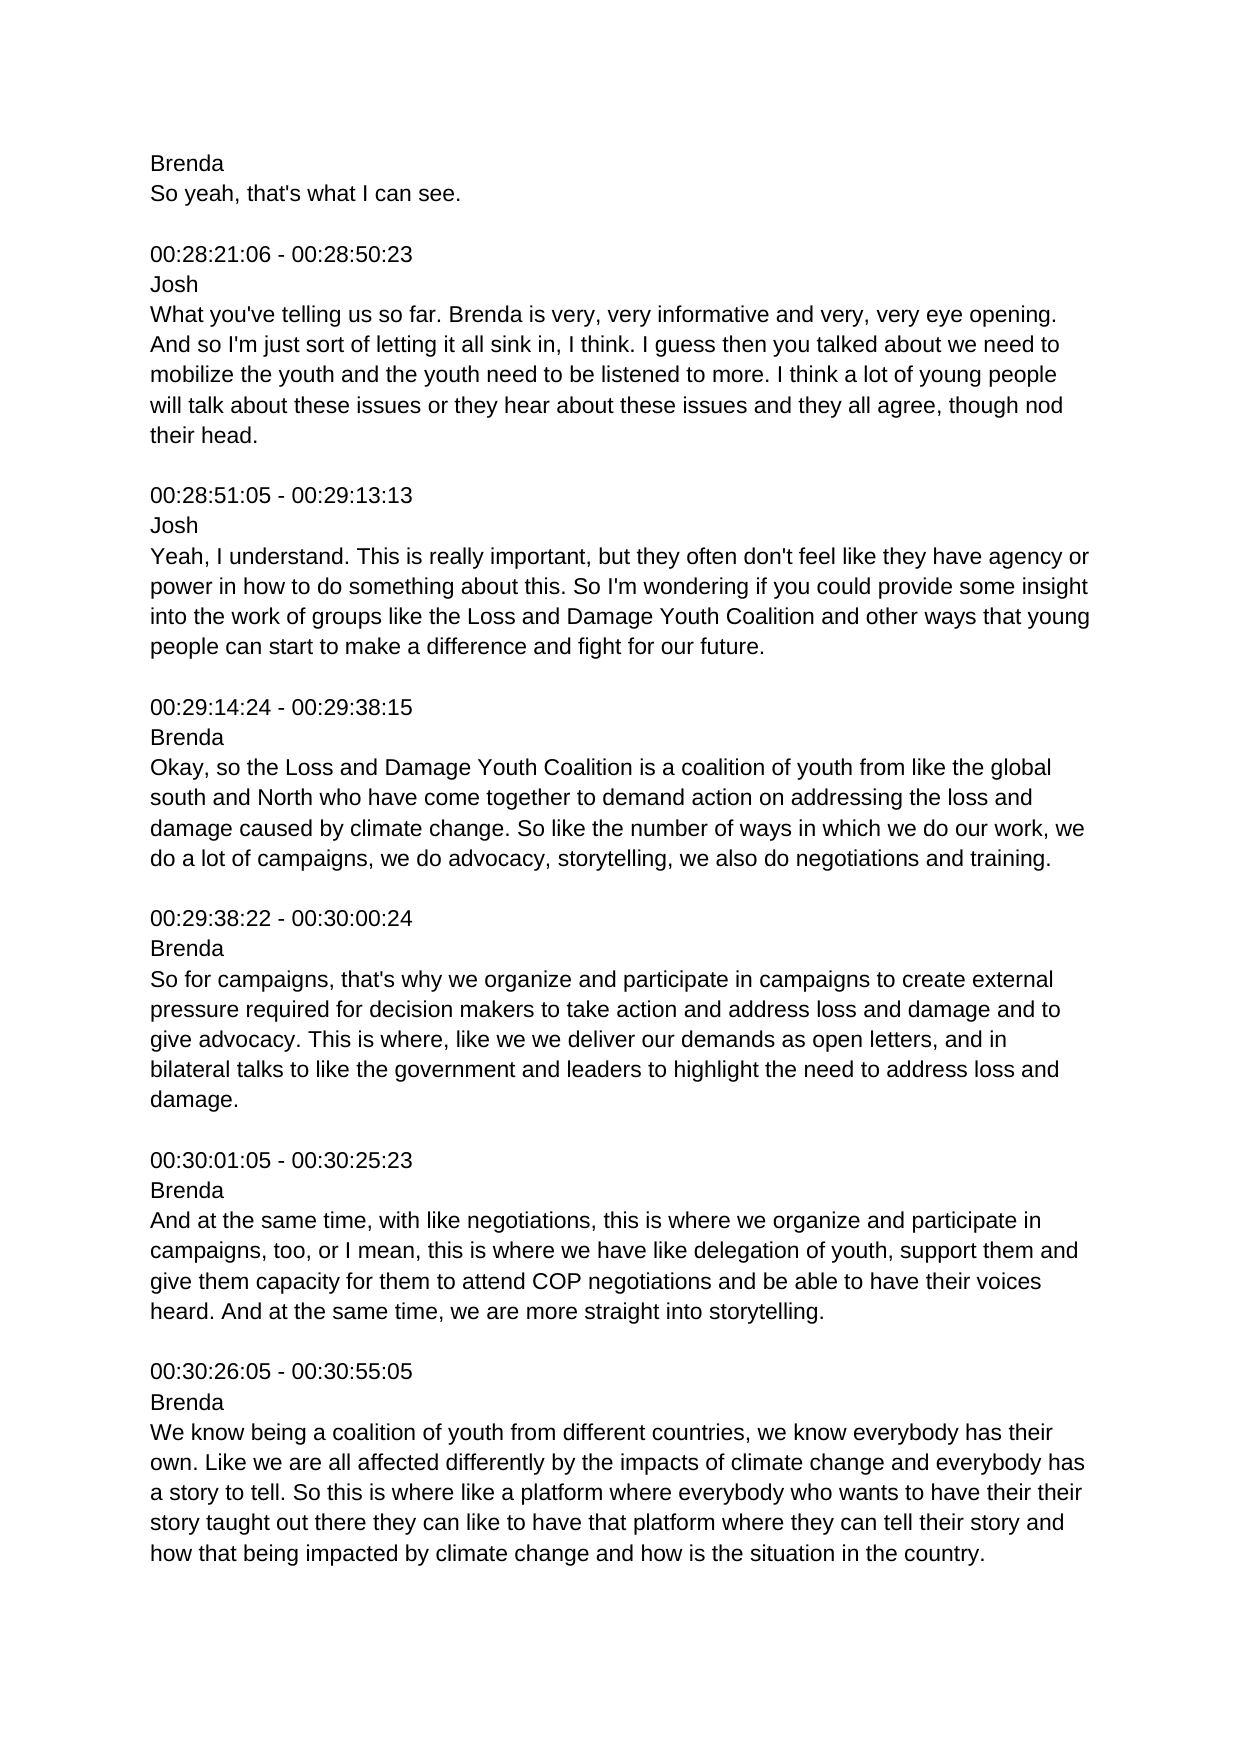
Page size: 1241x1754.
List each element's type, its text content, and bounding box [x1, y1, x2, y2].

text Brenda [150, 1388, 1090, 1415]
text 00:29:14:24 - 00:29:38:15 [150, 694, 1090, 720]
text Brenda [150, 724, 1090, 750]
text 00:28:21:06 - 00:28:50:23 [150, 241, 1090, 267]
text Josh [150, 512, 1090, 539]
text So yeah, that's what I can see. [150, 180, 1090, 207]
text And at the same time, with like negotiations, this is where we organize and participate in campaigns, too, or I mean, this is where we have like delegation of youth, support them and give them capacity for them to attend COP negotiations and be able to have their voices heard. And at the same time, we are more straight into storytelling. [150, 1207, 1090, 1324]
text Yeah, I understand. This is really important, but they often don't feel like they have agency or power in how to do something about this. So I'm wondering if you could provide some insight into the work of groups like the Loss and Damage Youth Coalition and other ways that young people can start to make a difference and fight for our future. [150, 543, 1090, 660]
text Josh [150, 271, 1090, 297]
text Brenda [150, 935, 1090, 962]
text Brenda [150, 150, 1090, 176]
text Brenda [150, 1177, 1090, 1203]
text 00:30:01:05 - 00:30:25:23 [150, 1147, 1090, 1173]
text We know being a coalition of youth from different countries, we know everybody has their own. Like we are all affected differently by the impacts of climate change and everybody has a story to tell. So this is where like a platform where everybody who wants to have their their story taught out there they can like to have that platform where they can tell their story and how that being impacted by climate change and how is the situation in the country. [150, 1419, 1090, 1566]
text What you've telling us so far. Brenda is very, very informative and very, very eye opening. And so I'm just sort of letting it all sink in, I think. I guess then you talked about we need to mobilize the youth and the youth need to be listened to more. I think a lot of young people will talk about these issues or they hear about these issues and they all agree, though nod their head. [150, 301, 1090, 448]
text 00:28:51:05 - 00:29:13:13 [150, 482, 1090, 509]
text So for campaigns, that's why we organize and participate in campaigns to create external pressure required for decision makers to take action and address loss and damage and to give advocacy. This is where, like we we deliver our demands as open letters, and in bilateral talks to like the government and leaders to highlight the need to address loss and damage. [150, 966, 1090, 1113]
text 00:29:38:22 - 00:30:00:24 [150, 905, 1090, 932]
text 00:30:26:05 - 00:30:55:05 [150, 1358, 1090, 1385]
text Okay, so the Loss and Damage Youth Coalition is a coalition of youth from like the global south and North who have come together to demand action on addressing the loss and damage caused by climate change. So like the number of ways in which we do our work, we do a lot of campaigns, we do advocacy, storytelling, we also do negotiations and training. [150, 754, 1090, 871]
